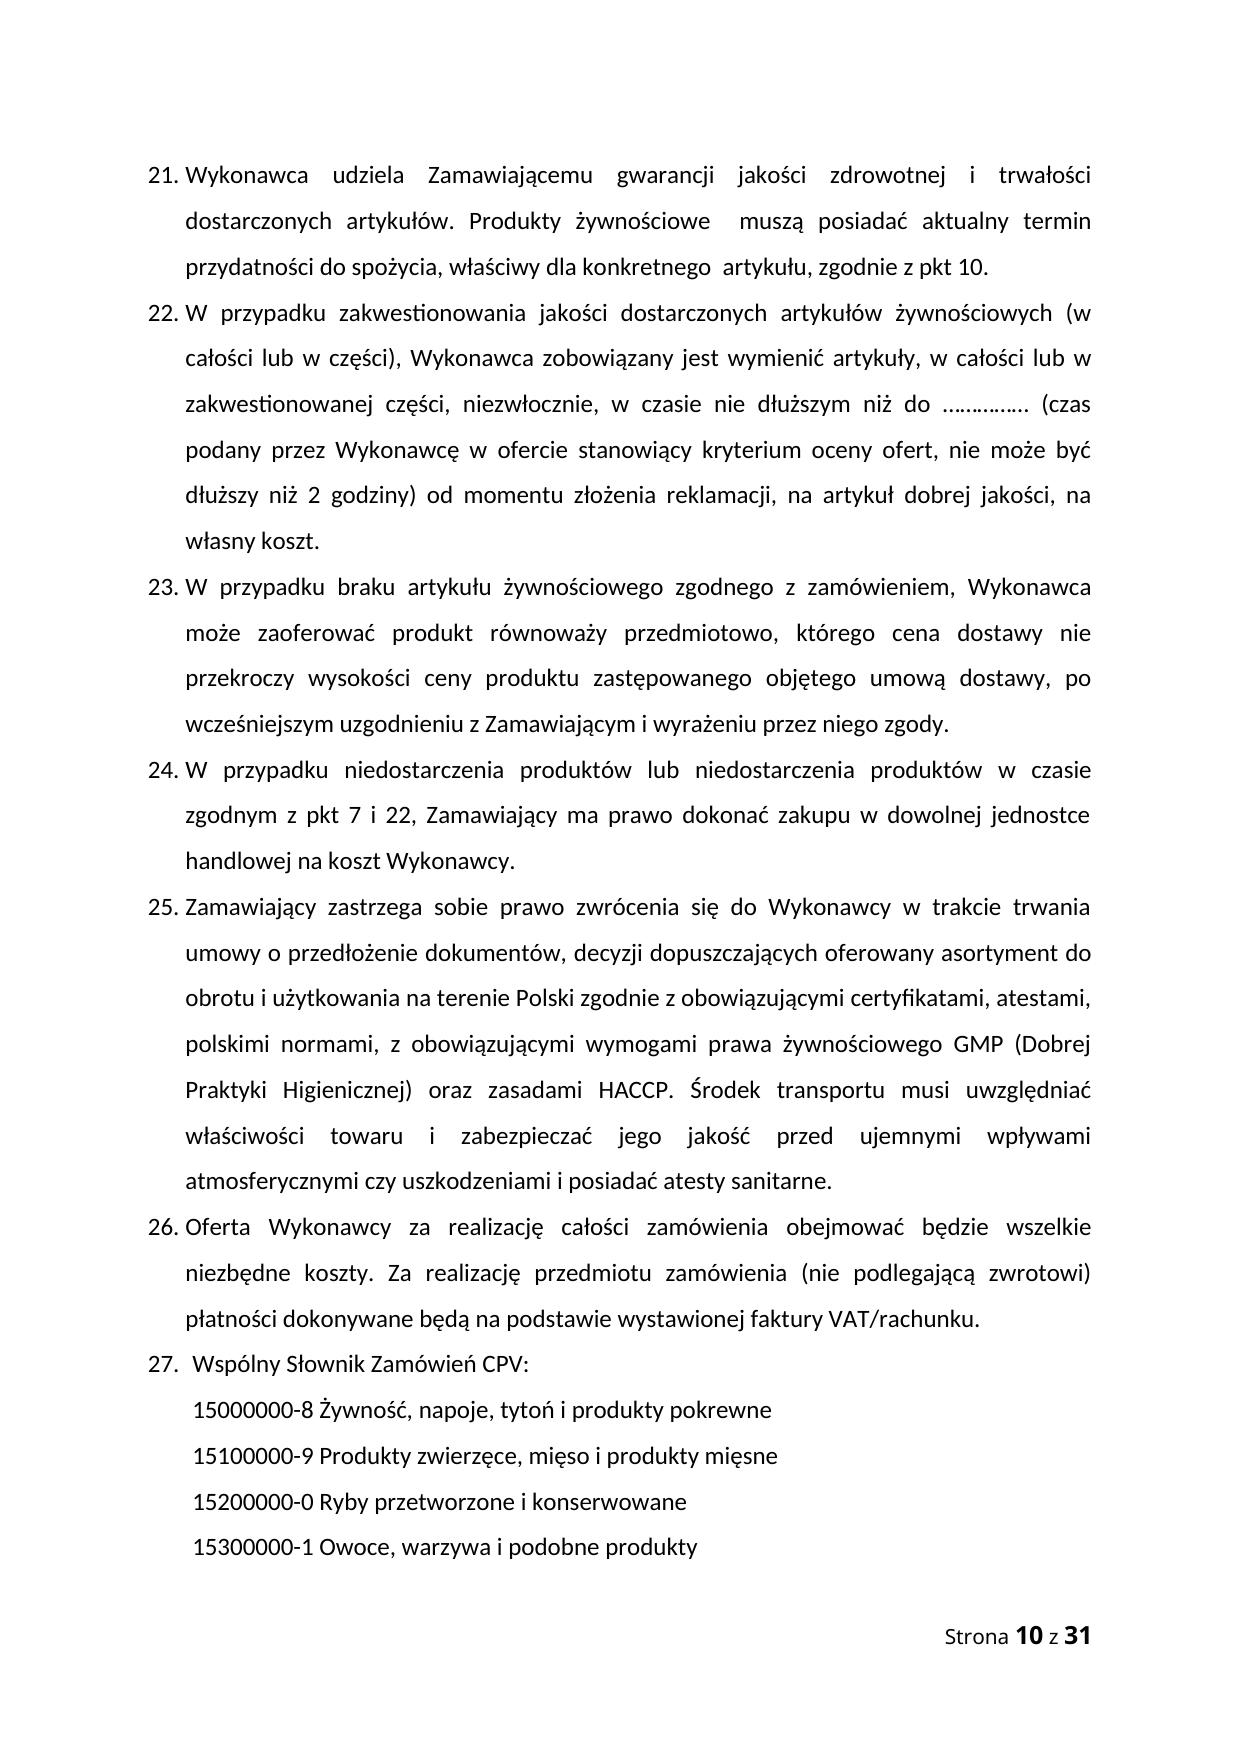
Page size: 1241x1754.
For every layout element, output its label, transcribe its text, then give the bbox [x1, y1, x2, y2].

text 15200000-0 Ryby przetworzone i konserwowane [192, 1486, 1092, 1516]
list W przypadku braku artykułu żywnościowego zgodnego z zamówieniem, Wykonawca może zaoferować produkt równoważy przedmiotowo, którego cena dostawy nie przekroczy wysokości ceny produktu zastępowanego objętego umową dostawy, po wcześniejszym uzgodnieniu z Zamawiającym i wyrażeniu przez niego zgody. [148, 571, 1092, 739]
list W przypadku zakwestionowania jakości dostarczonych artykułów żywnościowych (w całości lub w części), Wykonawca zobowiązany jest wymienić artykuły, w całości lub w zakwestionowanej części, niezwłocznie, w czasie nie dłuższym niż do …………… (czas podany przez Wykonawcę w ofercie stanowiący kryterium oceny ofert, nie może być dłuższy niż 2 godziny) od momentu złożenia reklamacji, na artykuł dobrej jakości, na własny koszt. [148, 297, 1092, 556]
text 15100000-9 Produkty zwierzęce, mięso i produkty mięsne [192, 1440, 1092, 1470]
text 15000000-8 Żywność, napoje, tytoń i produkty pokrewne [192, 1394, 1092, 1425]
list Wspólny Słownik Zamówień CPV: [148, 1348, 1092, 1379]
text 15300000-1 Owoce, warzywa i podobne produkty [192, 1531, 1092, 1562]
list Zamawiający zastrzega sobie prawo zwrócenia się do Wykonawcy w trakcie trwania umowy o przedłożenie dokumentów, decyzji dopuszczających oferowany asortyment do obrotu i użytkowania na terenie Polski zgodnie z obowiązującymi certyfikatami, atestami, polskimi normami, z obowiązującymi wymogami prawa żywnościowego GMP (Dobrej Praktyki Higienicznej) oraz zasadami HACCP. Środek transportu musi uwzględniać właściwości towaru i zabezpieczać jego jakość przed ujemnymi wpływami atmosferycznymi czy uszkodzeniami i posiadać atesty sanitarne. [148, 891, 1092, 1196]
list Oferta Wykonawcy za realizację całości zamówienia obejmować będzie wszelkie niezbędne koszty. Za realizację przedmiotu zamówienia (nie podlegającą zwrotowi) płatności dokonywane będą na podstawie wystawionej faktury VAT/rachunku. [148, 1211, 1092, 1333]
list Wykonawca udziela Zamawiającemu gwarancji jakości zdrowotnej i trwałości dostarczonych artykułów. Produkty żywnościowe muszą posiadać aktualny termin przydatności do spożycia, właściwy dla konkretnego artykułu, zgodnie z pkt 10. [148, 159, 1092, 281]
list W przypadku niedostarczenia produktów lub niedostarczenia produktów w czasie zgodnym z pkt 7 i 22, Zamawiający ma prawo dokonać zakupu w dowolnej jednostce handlowej na koszt Wykonawcy. [148, 754, 1092, 876]
